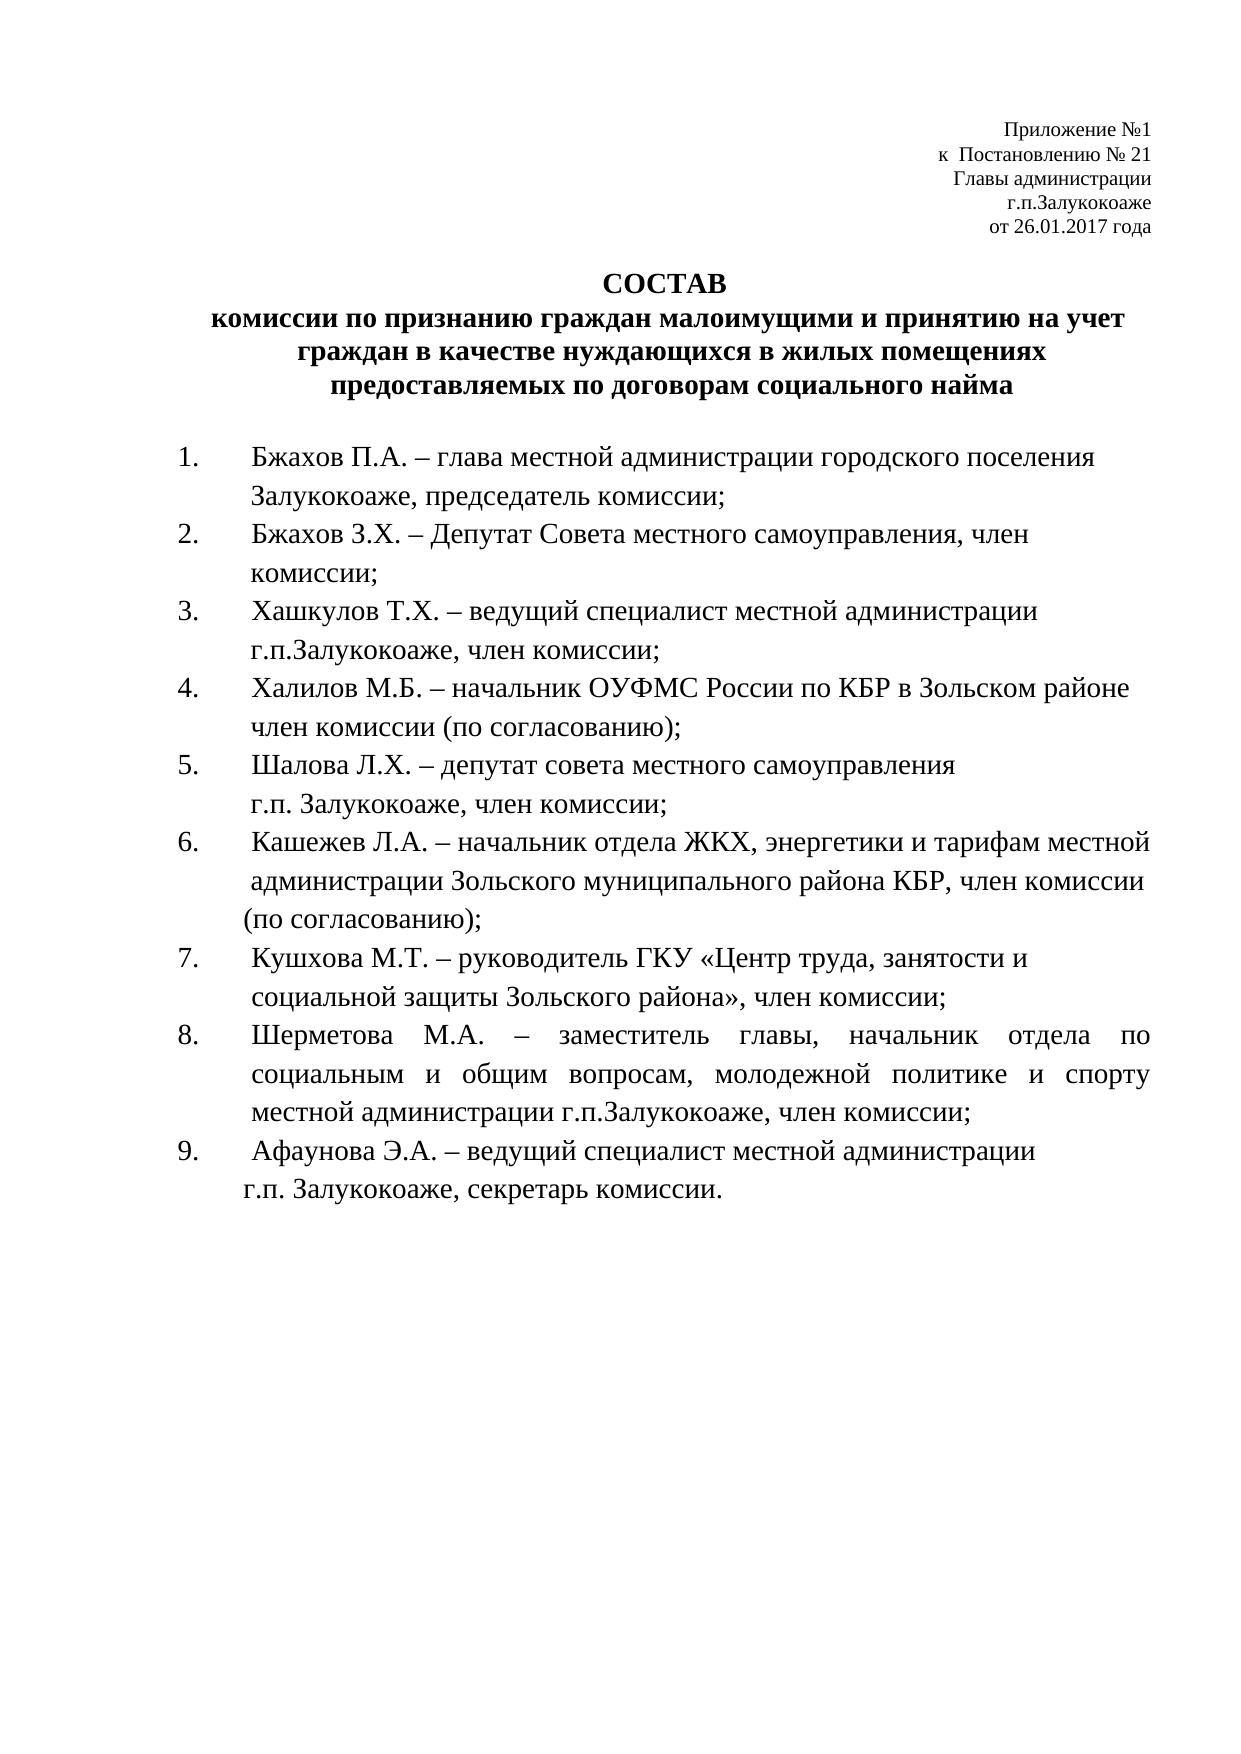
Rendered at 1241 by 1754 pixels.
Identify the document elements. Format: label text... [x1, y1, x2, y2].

text СОСТАВ [177, 266, 1152, 300]
list социальной защиты Зольского района», член комиссии; [251, 979, 1152, 1012]
list комиссии; [192, 555, 1152, 588]
list Залукокоаже, председатель комиссии; [192, 478, 1152, 511]
list Кашежев Л.А. – начальник отдела ЖКХ, энергетики и тарифам местной [177, 824, 1152, 858]
list Хашкулов Т.Х. – ведущий специалист местной администрации [177, 593, 1152, 627]
list г.п.Залукокоаже, член комиссии; [192, 632, 1152, 665]
list администрации Зольского муниципального района КБР, член комиссии [192, 863, 1152, 897]
list Халилов М.Б. – начальник ОУФМС России по КБР в Зольском районе [177, 670, 1152, 704]
list Шалова Л.Х. – депутат совета местного самоуправления [177, 747, 1152, 781]
list г.п. Залукокоаже, член комиссии; [192, 786, 1152, 819]
list член комиссии (по согласованию); [192, 709, 1152, 742]
text к Постановлению № 21 [827, 141, 1152, 166]
list г.п. Залукокоаже, секретарь комиссии. [192, 1171, 1152, 1205]
text комиссии по признанию граждан малоимущими и принятию на учет граждан в качестве нуждающихся в жилых помещениях предоставляемых по договорам социального найма [177, 300, 1152, 401]
list Бжахов П.А. – глава местной администрации городского поселения [177, 439, 1152, 473]
list Афаунова Э.А. – ведущий специалист местной администрации [177, 1133, 1152, 1166]
list Бжахов З.Х. – Депутат Совета местного самоуправления, член [177, 516, 1152, 550]
list Кушхова М.Т. – руководитель ГКУ «Центр труда, занятости и [177, 940, 1152, 974]
text Главы администрации г.п.Залукокоаже от 26.01.2017 года [827, 166, 1152, 238]
list Шерметова М.А. – заместитель главы, начальник отдела по социальным и общим вопросам, молодежной политике и спорту местной администрации г.п.Залукокоаже, член комиссии; [177, 1017, 1152, 1128]
list (по согласованию); [192, 902, 1152, 935]
text Приложение №1 [827, 117, 1152, 141]
